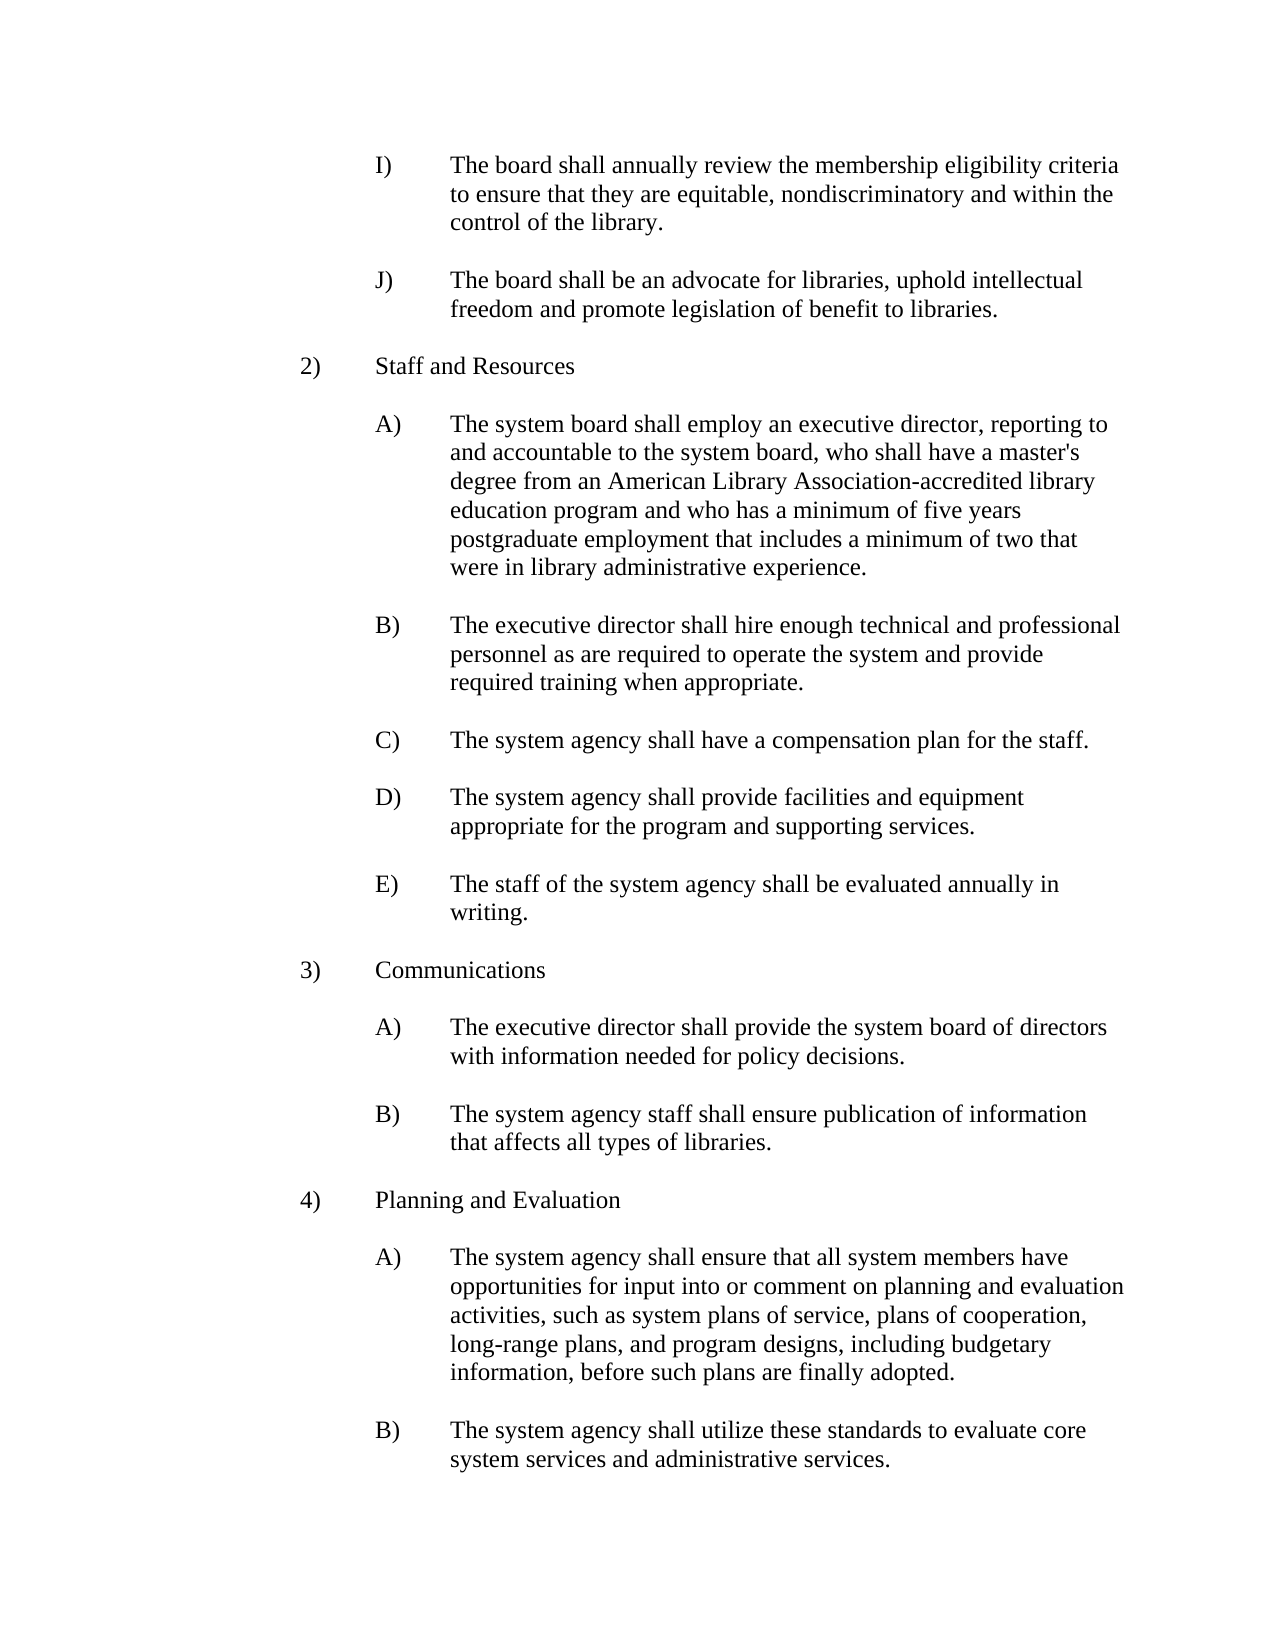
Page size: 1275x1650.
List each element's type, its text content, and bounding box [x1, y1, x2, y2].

text A) The system agency shall ensure that all system members have opportunities for input into or comment on planning and evaluation activities, such as system plans of service, plans of cooperation, long-range plans, and program designs, including budgetary information, before such plans are finally adopted. [375, 1242, 1125, 1386]
text I) The board shall annually review the membership eligibility criteria to ensure that they are equitable, nondiscriminatory and within the control of the library. [375, 150, 1125, 236]
text C) The system agency shall have a compensation plan for the staff. [375, 725, 1125, 754]
text A) The executive director shall provide the system board of directors with information needed for policy decisions. [375, 1012, 1125, 1070]
text D) The system agency shall provide facilities and equipment appropriate for the program and supporting services. [375, 782, 1125, 840]
text B) The system agency staff shall ensure publication of information that affects all types of libraries. [375, 1099, 1125, 1156]
text 4) Planning and Evaluation [300, 1185, 1125, 1214]
text 3) Communications [300, 955, 1125, 984]
text J) The board shall be an advocate for libraries, uphold intellectual freedom and promote legislation of benefit to libraries. [375, 265, 1125, 322]
text B) The system agency shall utilize these standards to evaluate core system services and administrative services. [375, 1415, 1125, 1472]
text B) The executive director shall hire enough technical and professional personnel as are required to operate the system and provide required training when appropriate. [375, 610, 1125, 696]
text A) The system board shall employ an executive director, reporting to and accountable to the system board, who shall have a master's degree from an American Library Association-accredited library education program and who has a minimum of five years postgraduate employment that includes a minimum of two that were in library administrative experience. [375, 409, 1125, 581]
text E) The staff of the system agency shall be evaluated annually in writing. [375, 869, 1125, 926]
text 2) Staff and Resources [300, 351, 1125, 380]
